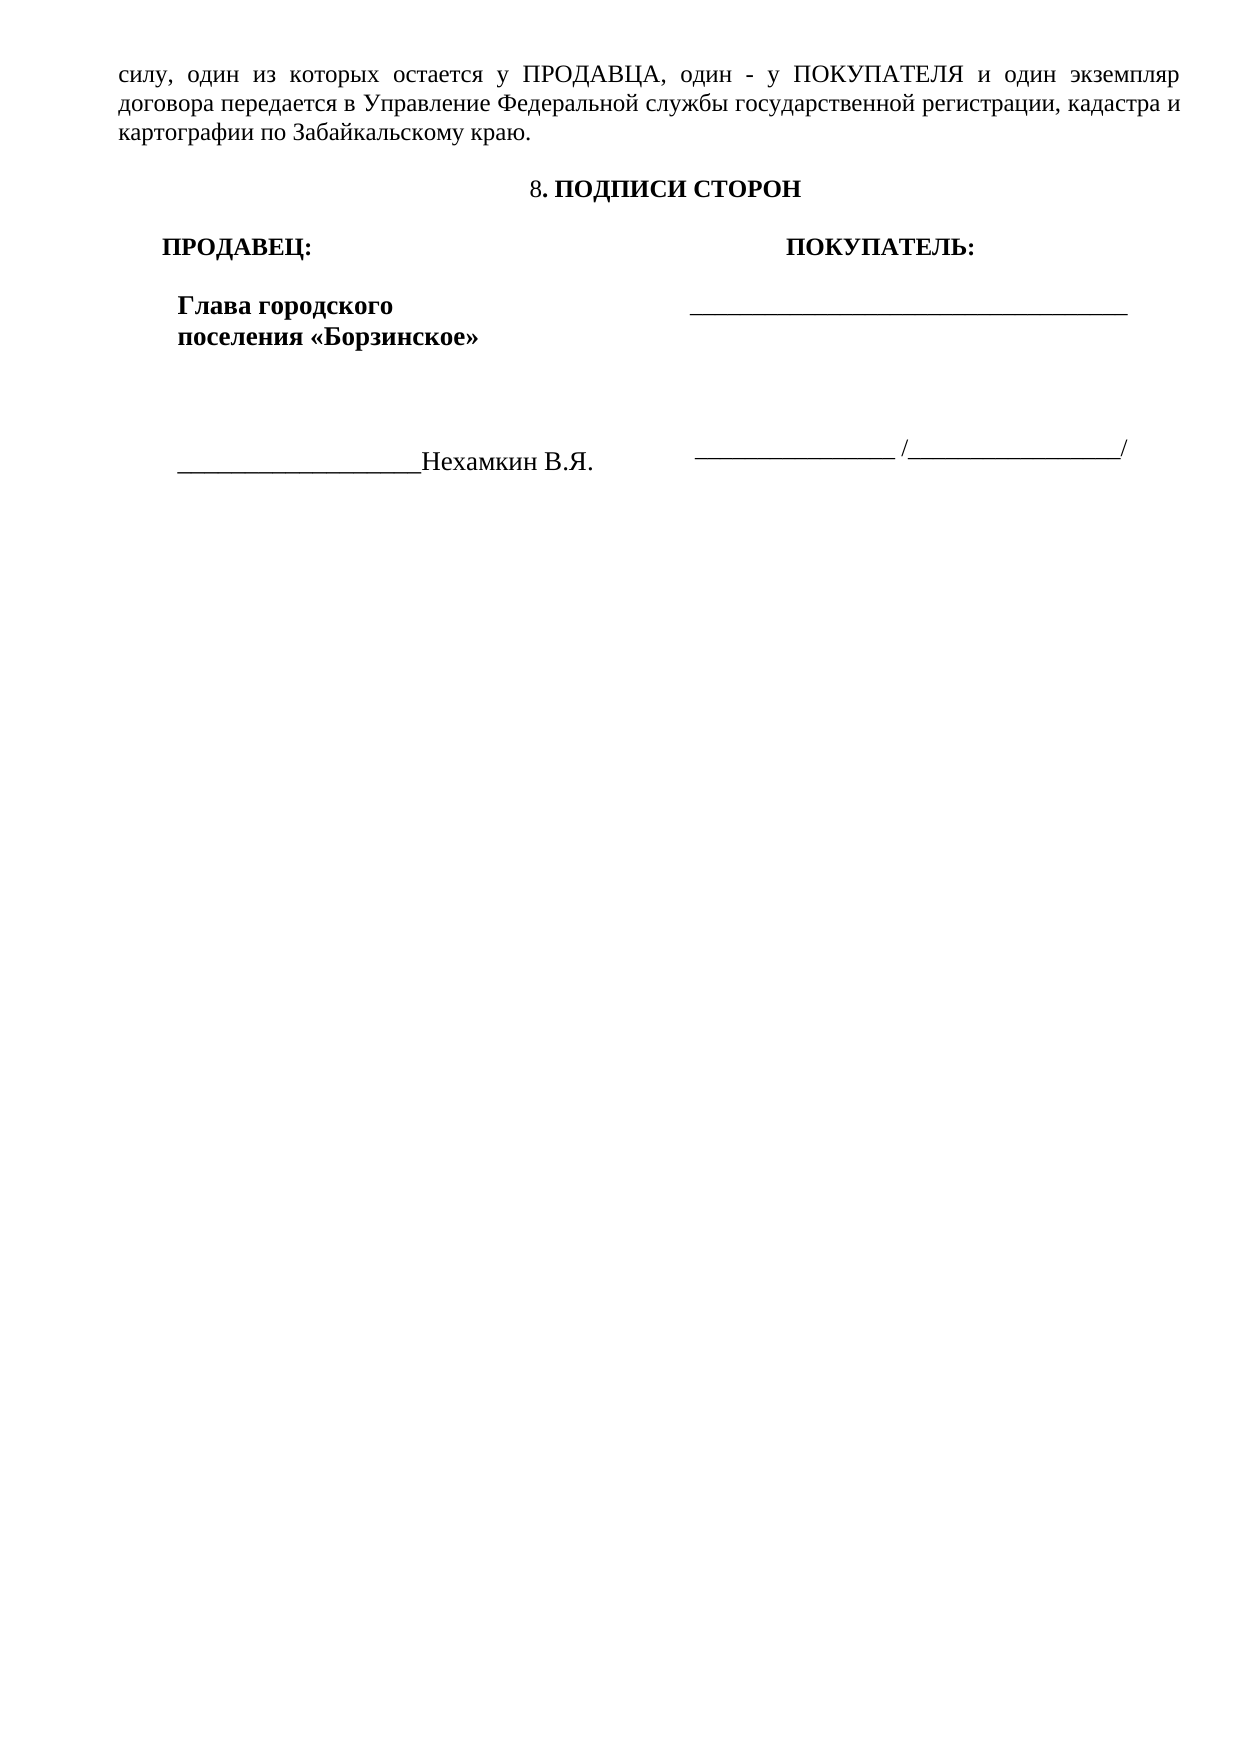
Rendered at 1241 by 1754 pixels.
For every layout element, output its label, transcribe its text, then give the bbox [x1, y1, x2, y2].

table_header ПОКУПАТЕЛЬ: ___________________________________ ________________ /_________________/ [623, 232, 1138, 567]
text 8. ПОДПИСИ СТОРОН [118, 174, 1181, 203]
table_header ПРОДАВЕЦ: Глава городского поселения «Борзинское» __________________Нехамкин В.Я. [107, 232, 623, 567]
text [118, 59, 1181, 145]
